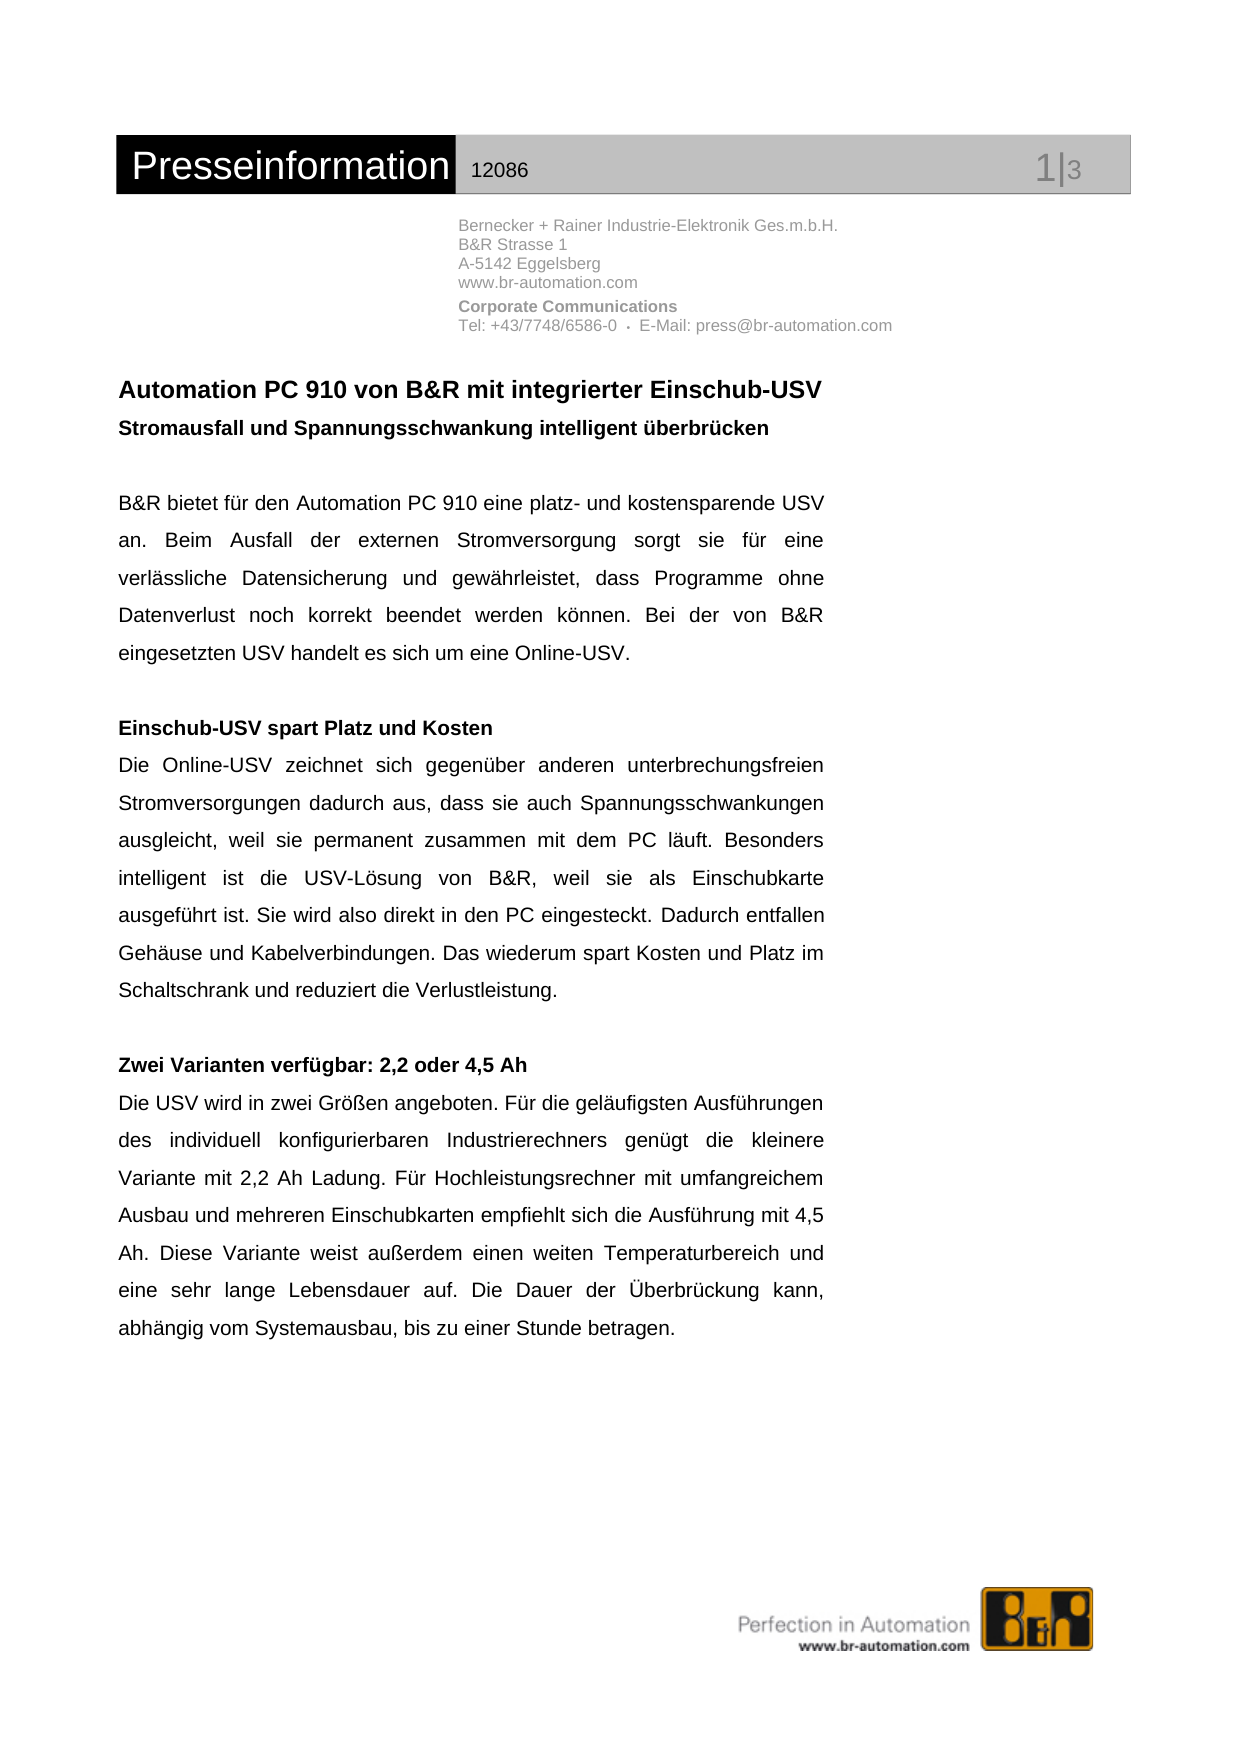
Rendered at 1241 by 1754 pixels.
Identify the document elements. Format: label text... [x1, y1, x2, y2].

text Zwei Varianten verfügbar: 2,2 oder 4,5 Ah [118, 1046, 825, 1083]
picture [737, 1587, 1094, 1651]
text B&R bietet für den Automation PC 910 eine platz- und kostensparende USV an. Beim Ausfall der externen Stromversorgung sorgt sie für eine verlässliche Datensicherung und gewährleistet, dass Programme ohne Datenverlust noch korrekt beendet werden können. Bei der von B&R eingesetzten USV handelt es sich um eine Online-USV. [118, 483, 825, 671]
text Die Online-USV zeichnet sich gegenüber anderen unterbrechungsfreien Stromversorgungen dadurch aus, dass sie auch Spannungsschwankungen ausgleicht, weil sie permanent zusammen mit dem PC läuft. Besonders intelligent ist die USV-Lösung von B&R, weil sie als Einschubkarte ausgeführt ist. Sie wird also direkt in den PC eingesteckt. Dadurch entfallen Gehäuse und Kabelverbindungen. Das wiederum spart Kosten und Platz im Schaltschrank und reduziert die Verlustleistung. [118, 746, 825, 1008]
text Automation PC 910 von B&R mit integrierter Einschub-USV [118, 371, 825, 408]
text Einschub-USV spart Platz und Kosten [118, 708, 825, 746]
text Die USV wird in zwei Größen angeboten. Für die geläufigsten Ausführungen des individuell konfigurierbaren Industrierechners genügt die kleinere Variante mit 2,2 Ah Ladung. Für Hochleistungsrechner mit umfangreichem Ausbau und mehreren Einschubkarten empfiehlt sich die Ausführung mit 4,5 Ah. Diese Variante weist außerdem einen weiten Temperaturbereich und eine sehr lange Lebensdauer auf. Die Dauer der Überbrückung kann, abhängig vom Systemausbau, bis zu einer Stunde betragen. [118, 1083, 825, 1346]
text Stromausfall und Spannungsschwankung intelligent überbrücken [118, 408, 825, 446]
